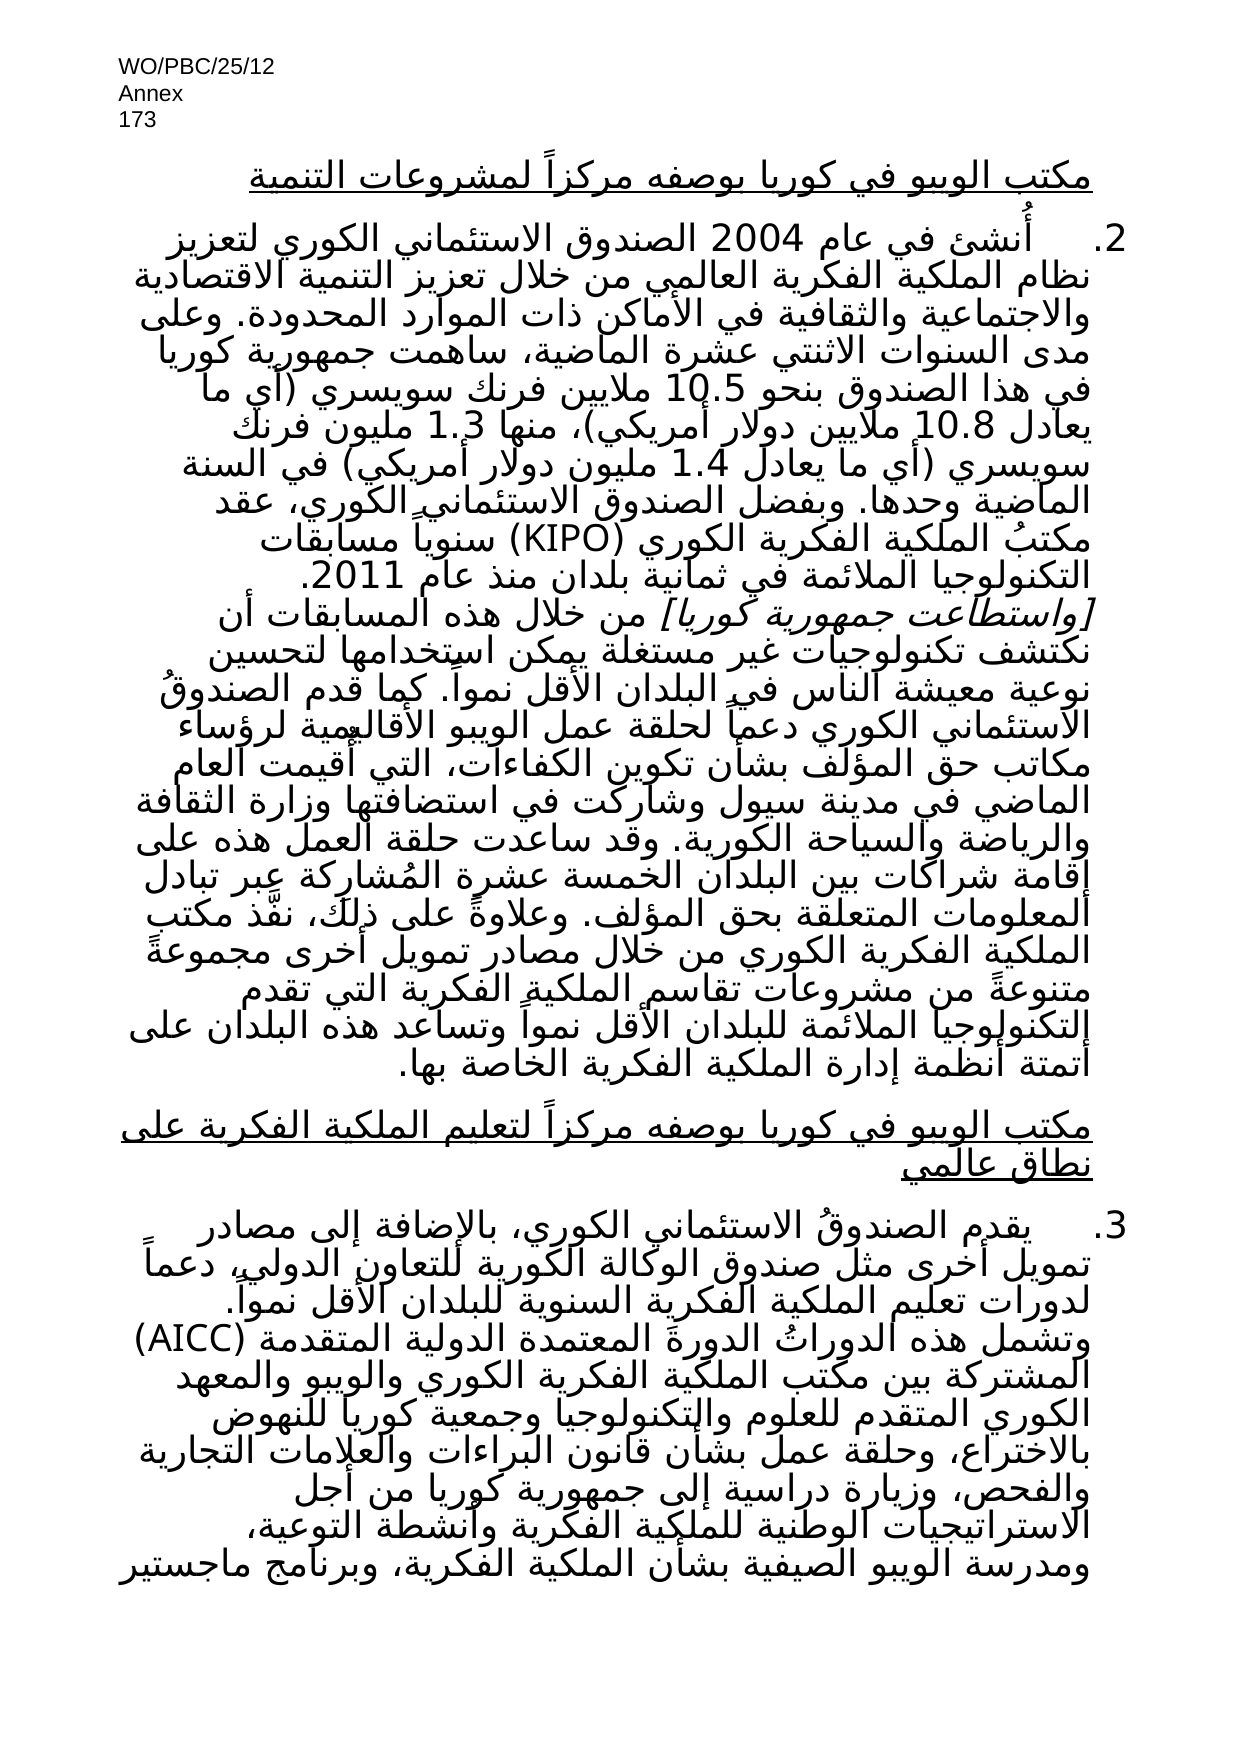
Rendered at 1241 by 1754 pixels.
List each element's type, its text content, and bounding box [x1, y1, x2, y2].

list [118, 1208, 1092, 1583]
text مكتب الويبو في كوريا بوصفه مركزاً لتعليم الملكية الفكرية على نطاق عالمي [118, 1108, 1092, 1183]
text مكتب الويبو في كوريا بوصفه مركزاً لمشروعات التنمية [118, 158, 1092, 196]
list أُنشئ في عام 2004 الصندوق الاستئماني الكوري لتعزيز نظام الملكية الفكرية العالمي من خلال تعزيز التنمية الاقتصادية والاجتماعية والثقافية في الأماكن ذات الموارد المحدودة. وعلى مدى السنوات الاثنتي عشرة الماضية، ساهمت جمهورية كوريا في هذا الصندوق بنحو 10.5 ملايين فرنك سويسري (أي ما يعادل 10.8 ملايين دولار أمريكي)، منها 1.3 مليون فرنك سويسري (أي ما يعادل 1.4 مليون دولار أمريكي) في السنة الماضية وحدها. وبفضل الصندوق الاستئماني الكوري، عقد مكتبُ الملكية الفكرية الكوري (KIPO) سنوياً مسابقات التكنولوجيا الملائمة في ثمانية بلدان منذ عام 2011. [واستطاعت جمهورية كوريا] من خلال هذه المسابقات أن نكتشف تكنولوجيات غير مستغلة يمكن استخدامها لتحسين نوعية معيشة الناس في البلدان الأقل نمواً. كما قدم الصندوقُ الاستئماني الكوري دعماً لحلقة عمل الويبو الأقاليمية لرؤساء مكاتب حق المؤلف بشأن تكوين الكفاءات، التي أُقيمت العام الماضي في مدينة سيول وشاركت في استضافتها وزارة الثقافة والرياضة والسياحة الكورية. وقد ساعدت حلقة العمل هذه على إقامة شراكات بين البلدان الخمسة عشرة المُشارِكة عبر تبادل المعلومات المتعلقة بحق المؤلف. وعلاوةً على ذلك، نفَّذ مكتب الملكية الفكرية الكوري من خلال مصادر تمويل أخرى مجموعةً متنوعةً من مشروعات تقاسم الملكية الفكرية التي تقدم التكنولوجيا الملائمة للبلدان الأقل نمواً وتساعد هذه البلدان على أتمتة أنظمة إدارة الملكية الفكرية الخاصة بها. [118, 221, 1092, 1083]
